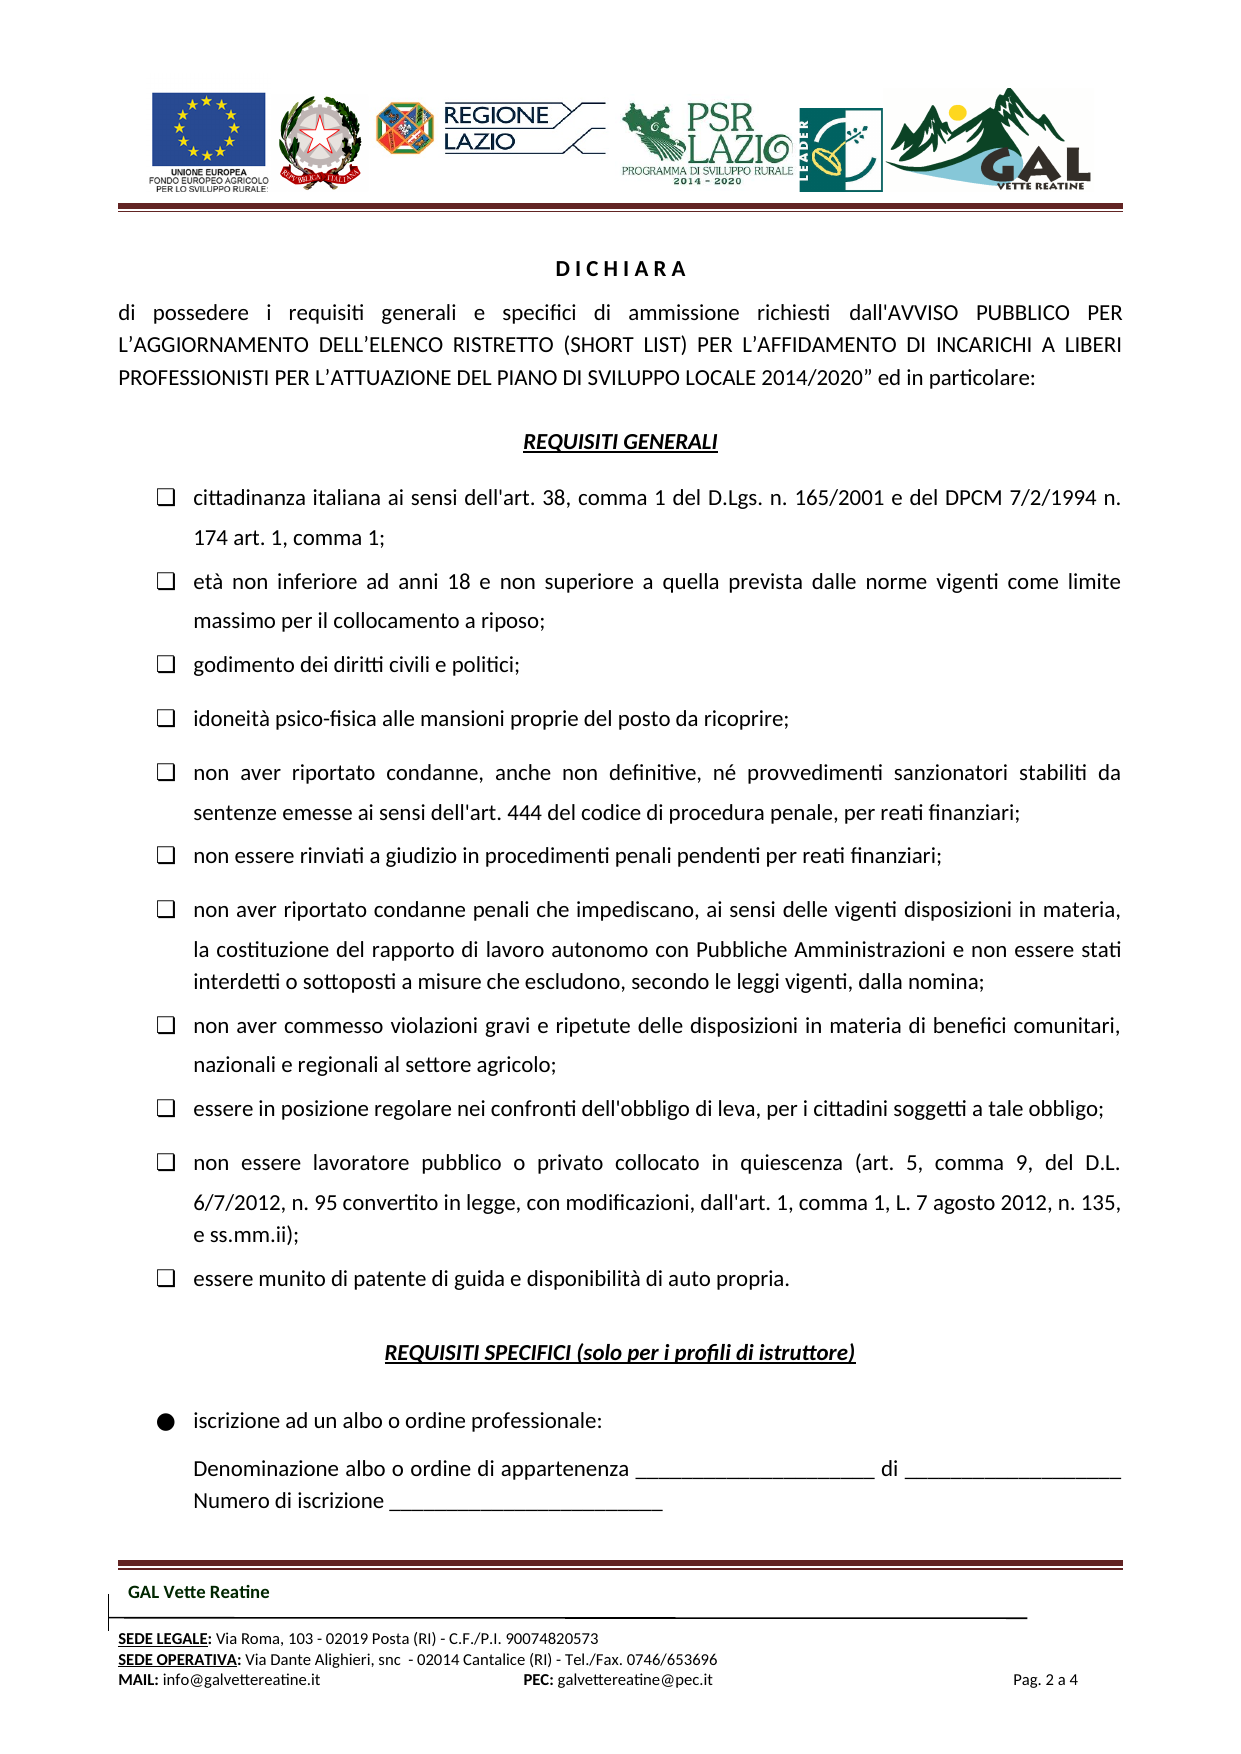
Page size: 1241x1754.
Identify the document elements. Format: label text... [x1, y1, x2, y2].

list non aver riportato condanne, anche non definitive, né provvedimenti sanzionatori stabiliti da sentenze emesse ai sensi dell'art. 444 del codice di procedura penale, per reati finanziari; [156, 746, 1123, 826]
text REQUISITI SPECIFICI (solo per i profili di istruttore) [117, 1338, 1123, 1366]
list età non inferiore ad anni 18 e non superiore a quella prevista dalle norme vigenti come limite massimo per il collocamento a riposo; [156, 555, 1123, 634]
list godimento dei diritti civili e politici; [156, 638, 1123, 686]
list idoneità psico-fisica alle mansioni proprie del posto da ricoprire; [156, 692, 1123, 739]
text D I C H I A R A [118, 254, 1123, 282]
text Denominazione albo o ordine di appartenenza _____________________ di ___________________ Numero di iscrizione ________________________ [193, 1454, 1123, 1514]
text REQUISITI GENERALI [118, 427, 1123, 455]
picture [146, 73, 1095, 192]
list essere munito di patente di guida e disponibilità di auto propria. [156, 1252, 1123, 1299]
text di possedere i requisiti generali e specifici di ammissione richiesti dall'AVVISO PUBBLICO PER L’AGGIORNAMENTO DELL’ELENCO RISTRETTO (SHORT LIST) PER L’AFFIDAMENTO DI INCARICHI A LIBERI PROFESSIONISTI PER L’ATTUAZIONE DEL PIANO DI SVILUPPO LOCALE 2014/2020” ed in particolare: [118, 298, 1123, 391]
list non essere lavoratore pubblico o privato collocato in quiescenza (art. 5, comma 9, del D.L. 6/7/2012, n. 95 convertito in legge, con modificazioni, dall'art. 1, comma 1, L. 7 agosto 2012, n. 135, e ss.mm.ii); [156, 1137, 1123, 1248]
list non aver riportato condanne penali che impediscano, ai sensi delle vigenti disposizioni in materia, la costituzione del rapporto di lavoro autonomo con Pubbliche Amministrazioni e non essere stati interdetti o sottoposti a misure che escludono, secondo le leggi vigenti, dalla nomina; [156, 884, 1123, 995]
list cittadinanza italiana ai sensi dell'art. 38, comma 1 del D.Lgs. n. 165/2001 e del DPCM 7/2/1994 n. 174 art. 1, comma 1; [156, 472, 1123, 551]
list essere in posizione regolare nei confronti dell'obbligo di leva, per i cittadini soggetti a tale obbligo; [156, 1083, 1123, 1129]
list iscrizione ad un albo o ordine professionale: [156, 1394, 1123, 1441]
list non essere rinviati a giudizio in procedimenti penali pendenti per reati finanziari; [156, 830, 1123, 877]
list non aver commesso violazioni gravi e ripetute delle disposizioni in materia di benefici comunitari, nazionali e regionali al settore agricolo; [156, 999, 1123, 1078]
